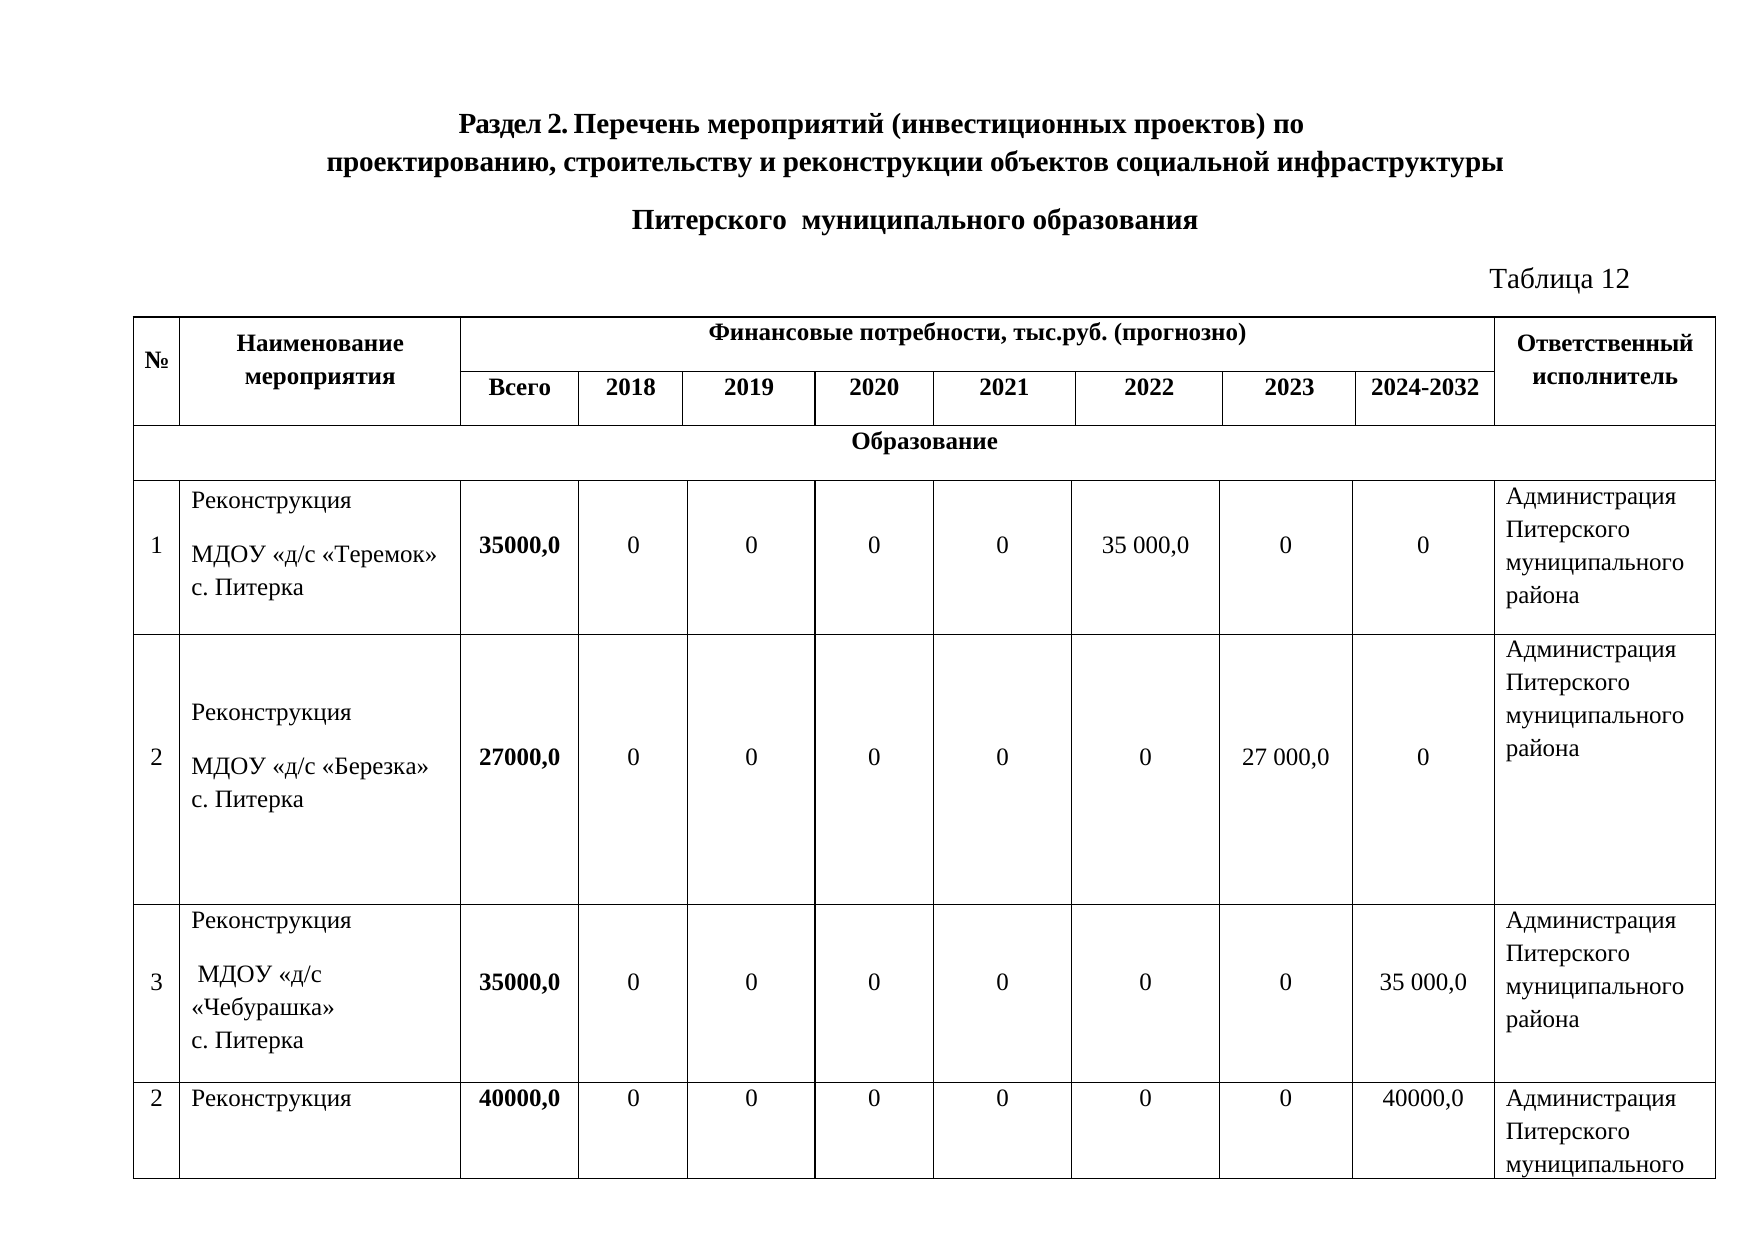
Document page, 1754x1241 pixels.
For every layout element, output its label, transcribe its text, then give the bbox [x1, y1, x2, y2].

table_cell 0 [816, 1083, 933, 1178]
table_cell 0 [688, 905, 814, 1082]
table_header № [134, 318, 179, 425]
table_cell 2 [134, 1083, 179, 1178]
table_cell 0 [816, 481, 933, 633]
table_cell 0 [688, 481, 814, 633]
table_cell 2020 [816, 372, 933, 425]
table_cell 0 [1220, 481, 1352, 633]
table_cell 0 [1072, 905, 1219, 1082]
table_cell 0 [934, 635, 1071, 904]
table_header Наименование мероприятия [180, 318, 460, 425]
table_cell 2024-2032 [1356, 372, 1494, 425]
table_cell 0 [1072, 1083, 1219, 1178]
table_cell 0 [1353, 635, 1494, 904]
table_cell 27 000,0 [1220, 635, 1352, 904]
table_cell 2 [134, 635, 179, 904]
table_header Финансовые потребности, тыс.руб. (прогнозно) [461, 318, 1494, 371]
table_cell Реконструкция МДОУ «д/с «Чебурашка» с. Питерка [180, 905, 460, 1082]
table_cell 2023 [1223, 372, 1355, 425]
table_cell Реконструкция МДОУ «д/с «Теремок» с. Питерка [180, 481, 460, 633]
table_header Ответственный исполнитель [1495, 318, 1715, 425]
table_cell 0 [816, 905, 933, 1082]
table_cell 1 [134, 481, 179, 633]
table_cell 0 [688, 635, 814, 904]
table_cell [180, 1083, 460, 1178]
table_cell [1495, 905, 1715, 1082]
table_cell 3 [134, 905, 179, 1082]
table_cell 27000,0 [461, 635, 578, 904]
table_cell 0 [688, 1083, 814, 1178]
table_cell Реконструкция МДОУ «д/с «Березка» с. Питерка [180, 635, 460, 904]
table_cell 0 [1220, 905, 1352, 1082]
text Питерского муниципального образования [201, 200, 1630, 237]
table_cell 0 [934, 481, 1071, 633]
table_cell 0 [1353, 481, 1494, 633]
table_cell 35 000,0 [1072, 481, 1219, 633]
table_cell 40000,0 [461, 1083, 578, 1178]
text Таблица 12 [162, 258, 1630, 296]
table_cell 35 000,0 [1353, 905, 1494, 1082]
table_cell 2022 [1076, 372, 1222, 425]
table_cell 0 [1072, 635, 1219, 904]
table_cell 40000,0 [1353, 1083, 1494, 1178]
table_cell Администрация Питерского муниципального района [1495, 481, 1715, 633]
table_cell 0 [579, 635, 687, 904]
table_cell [1495, 1083, 1715, 1178]
table_cell 0 [1220, 1083, 1352, 1178]
table_cell 35000,0 [461, 481, 578, 633]
table_cell 2018 [579, 372, 682, 425]
table_cell 0 [579, 481, 687, 633]
table_cell Администрация Питерского муниципального района [1495, 635, 1715, 904]
text Раздел 2. Перечень мероприятий (инвестиционных проектов) по проектированию, строительству и реконструкции объектов социальной инфраструктуры [133, 104, 1630, 179]
table_cell Образование [134, 426, 1715, 480]
table_cell 2019 [683, 372, 814, 425]
table_cell 35000,0 [461, 905, 578, 1082]
table_cell 2021 [934, 372, 1075, 425]
table_cell Всего [461, 372, 578, 425]
table_cell 0 [816, 635, 933, 904]
table_cell 0 [934, 1083, 1071, 1178]
table_cell 0 [579, 1083, 687, 1178]
table_cell 0 [934, 905, 1071, 1082]
table_cell 0 [579, 905, 687, 1082]
